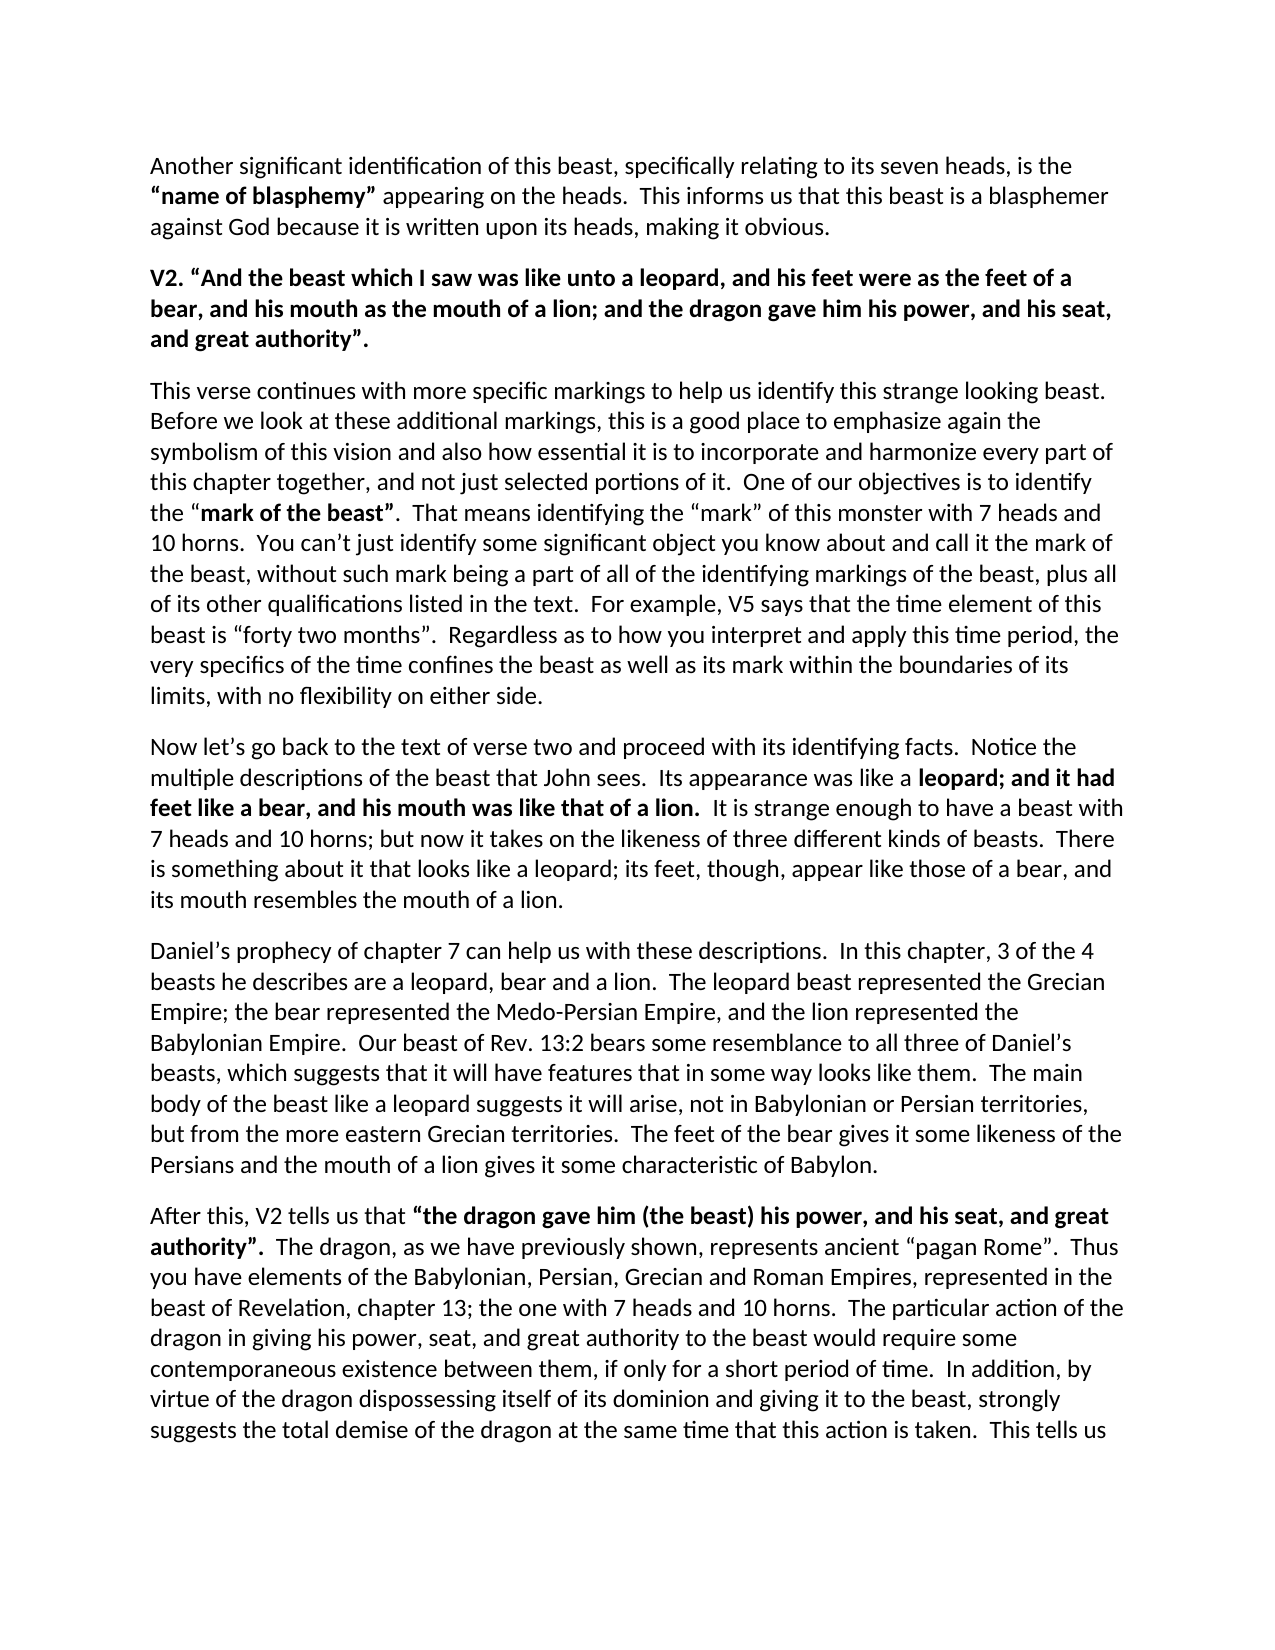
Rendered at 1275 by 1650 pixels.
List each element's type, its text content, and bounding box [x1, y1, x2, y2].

text Now let’s go back to the text of verse two and proceed with its identifying facts. Notice the multiple descriptions of the beast that John sees. Its appearance was like a leopard; and it had feet like a bear, and his mouth was like that of a lion. It is strange enough to have a beast with 7 heads and 10 horns; but now it takes on the likeness of three different kinds of beasts. There is something about it that looks like a leopard; its feet, though, appear like those of a bear, and its mouth resembles the mouth of a lion. [150, 731, 1125, 914]
text This verse continues with more specific markings to help us identify this strange looking beast. Before we look at these additional markings, this is a good place to emphasize again the symbolism of this vision and also how essential it is to incorporate and harmonize every part of this chapter together, and not just selected portions of it. One of our objectives is to identify the “mark of the beast”. That means identifying the “mark” of this monster with 7 heads and 10 horns. You can’t just identify some significant object you know about and call it the mark of the beast, without such mark being a part of all of the identifying markings of the beast, plus all of its other qualifications listed in the text. For example, V5 says that the time element of this beast is “forty two months”. Regardless as to how you interpret and apply this time period, the very specifics of the time confines the beast as well as its mark within the boundaries of its limits, with no flexibility on either side. [150, 375, 1125, 711]
text V2. “And the beast which I saw was like unto a leopard, and his feet were as the feet of a bear, and his mouth as the mouth of a lion; and the dragon gave him his power, and his seat, and great authority”. [150, 262, 1125, 354]
text Another significant identification of this beast, specifically relating to its seven heads, is the “name of blasphemy” appearing on the heads. This informs us that this beast is a blasphemer against God because it is written upon its heads, making it obvious. [150, 150, 1125, 242]
text Daniel’s prophecy of chapter 7 can help us with these descriptions. In this chapter, 3 of the 4 beasts he describes are a leopard, bear and a lion. The leopard beast represented the Grecian Empire; the bear represented the Medo-Persian Empire, and the lion represented the Babylonian Empire. Our beast of Rev. 13:2 bears some resemblance to all three of Daniel’s beasts, which suggests that it will have features that in some way looks like them. The main body of the beast like a leopard suggests it will arise, not in Babylonian or Persian territories, but from the more eastern Grecian territories. The feet of the bear gives it some likeness of the Persians and the mouth of a lion gives it some characteristic of Babylon. [150, 935, 1125, 1179]
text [150, 1200, 1125, 1444]
